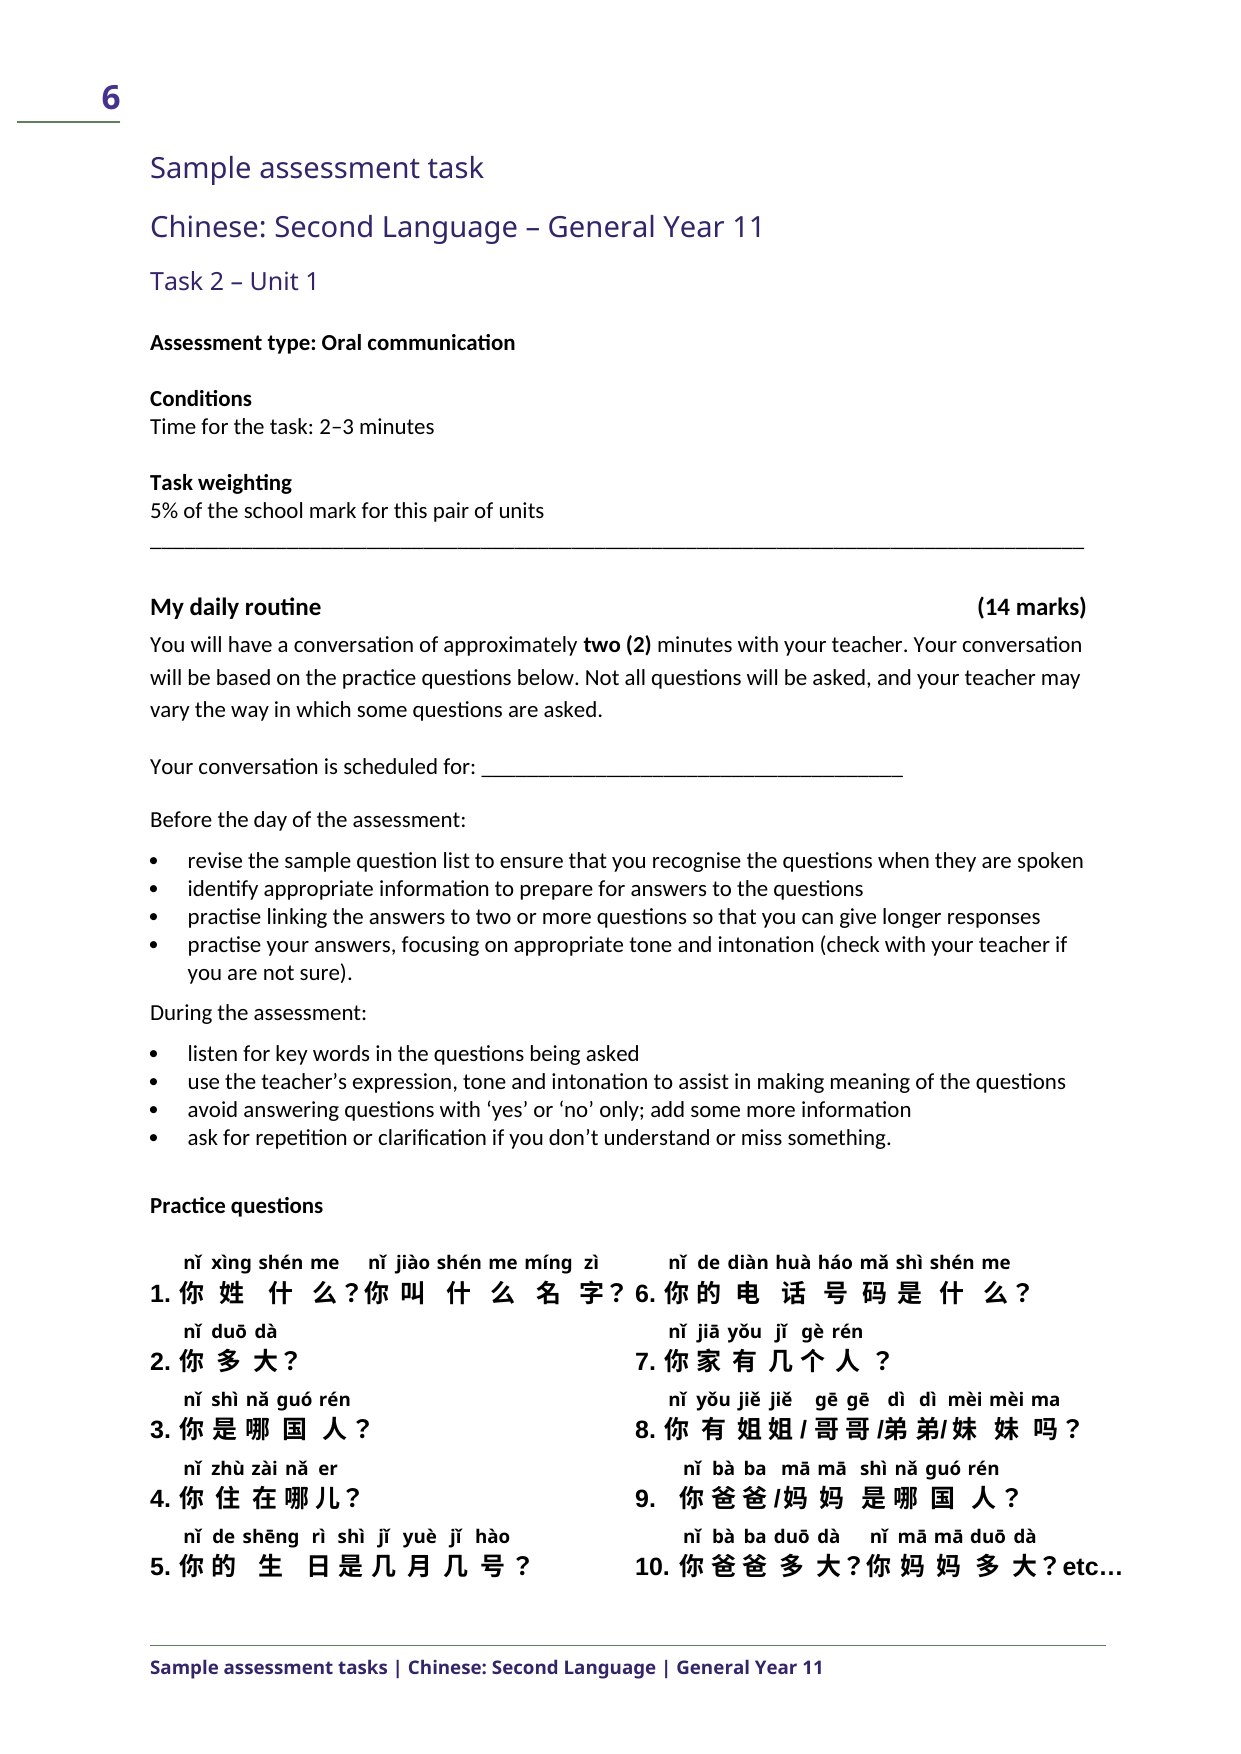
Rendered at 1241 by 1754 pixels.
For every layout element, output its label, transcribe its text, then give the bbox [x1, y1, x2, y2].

list practise your answers, focusing on appropriate tone and intonation (check with your teacher if you are not sure). [150, 930, 1097, 986]
list listen for key words in the questions being asked [150, 1039, 1097, 1067]
text Chinese: Second Language – General Year 11 [150, 206, 1106, 246]
list revise the sample question list to ensure that you recognise the questions when they are spoken [150, 846, 1097, 874]
text Task weighting [150, 468, 1109, 496]
text Conditions [150, 384, 1109, 412]
text During the assessment: [150, 998, 1106, 1026]
list identify appropriate information to prepare for answers to the questions [150, 874, 1097, 902]
text Time for the task: 2–3 minutes [150, 412, 1109, 440]
text Before the day of the assessment: [150, 805, 1106, 833]
list avoid answering questions with ‘yes’ or ‘no’ only; add some more information [150, 1095, 1097, 1123]
subtitle Task 2 – Unit 1 [150, 264, 1106, 298]
list ？ [150, 1318, 628, 1378]
list ？ [150, 1387, 628, 1446]
text My daily routine (14 marks) [150, 591, 1106, 622]
list use the teacher’s expression, tone and intonation to assist in making meaning of the questions [150, 1067, 1097, 1095]
text __________________________________________________________________________________ [150, 524, 1106, 552]
text Your conversation is scheduled for: _____________________________________ [150, 752, 1106, 780]
list ？ [635, 1318, 1158, 1378]
text Practice questions [150, 1191, 1109, 1219]
list ask for repetition or clarification if you don’t understand or miss something. [150, 1123, 1097, 1151]
list / / / ？ [635, 1387, 1158, 1446]
list ？ [150, 1455, 628, 1514]
list / ？ [635, 1455, 1158, 1514]
list ？ ？ [150, 1250, 628, 1309]
text Assessment type: Oral communication [150, 328, 1163, 356]
list ？ [635, 1250, 1158, 1309]
list ？ [150, 1523, 628, 1583]
list practise linking the answers to two or more questions so that you can give longer responses [150, 902, 1097, 930]
list ？ ？etc… [635, 1523, 1158, 1583]
text Sample assessment task [150, 148, 1106, 187]
text 5% of the school mark for this pair of units [150, 496, 1109, 524]
text You will have a conversation of approximately two (2) minutes with your teacher. Your conversation will be based on the practice questions below. Not all questions will be asked, and your teacher may vary the way in which some questions are asked. [150, 631, 1106, 723]
